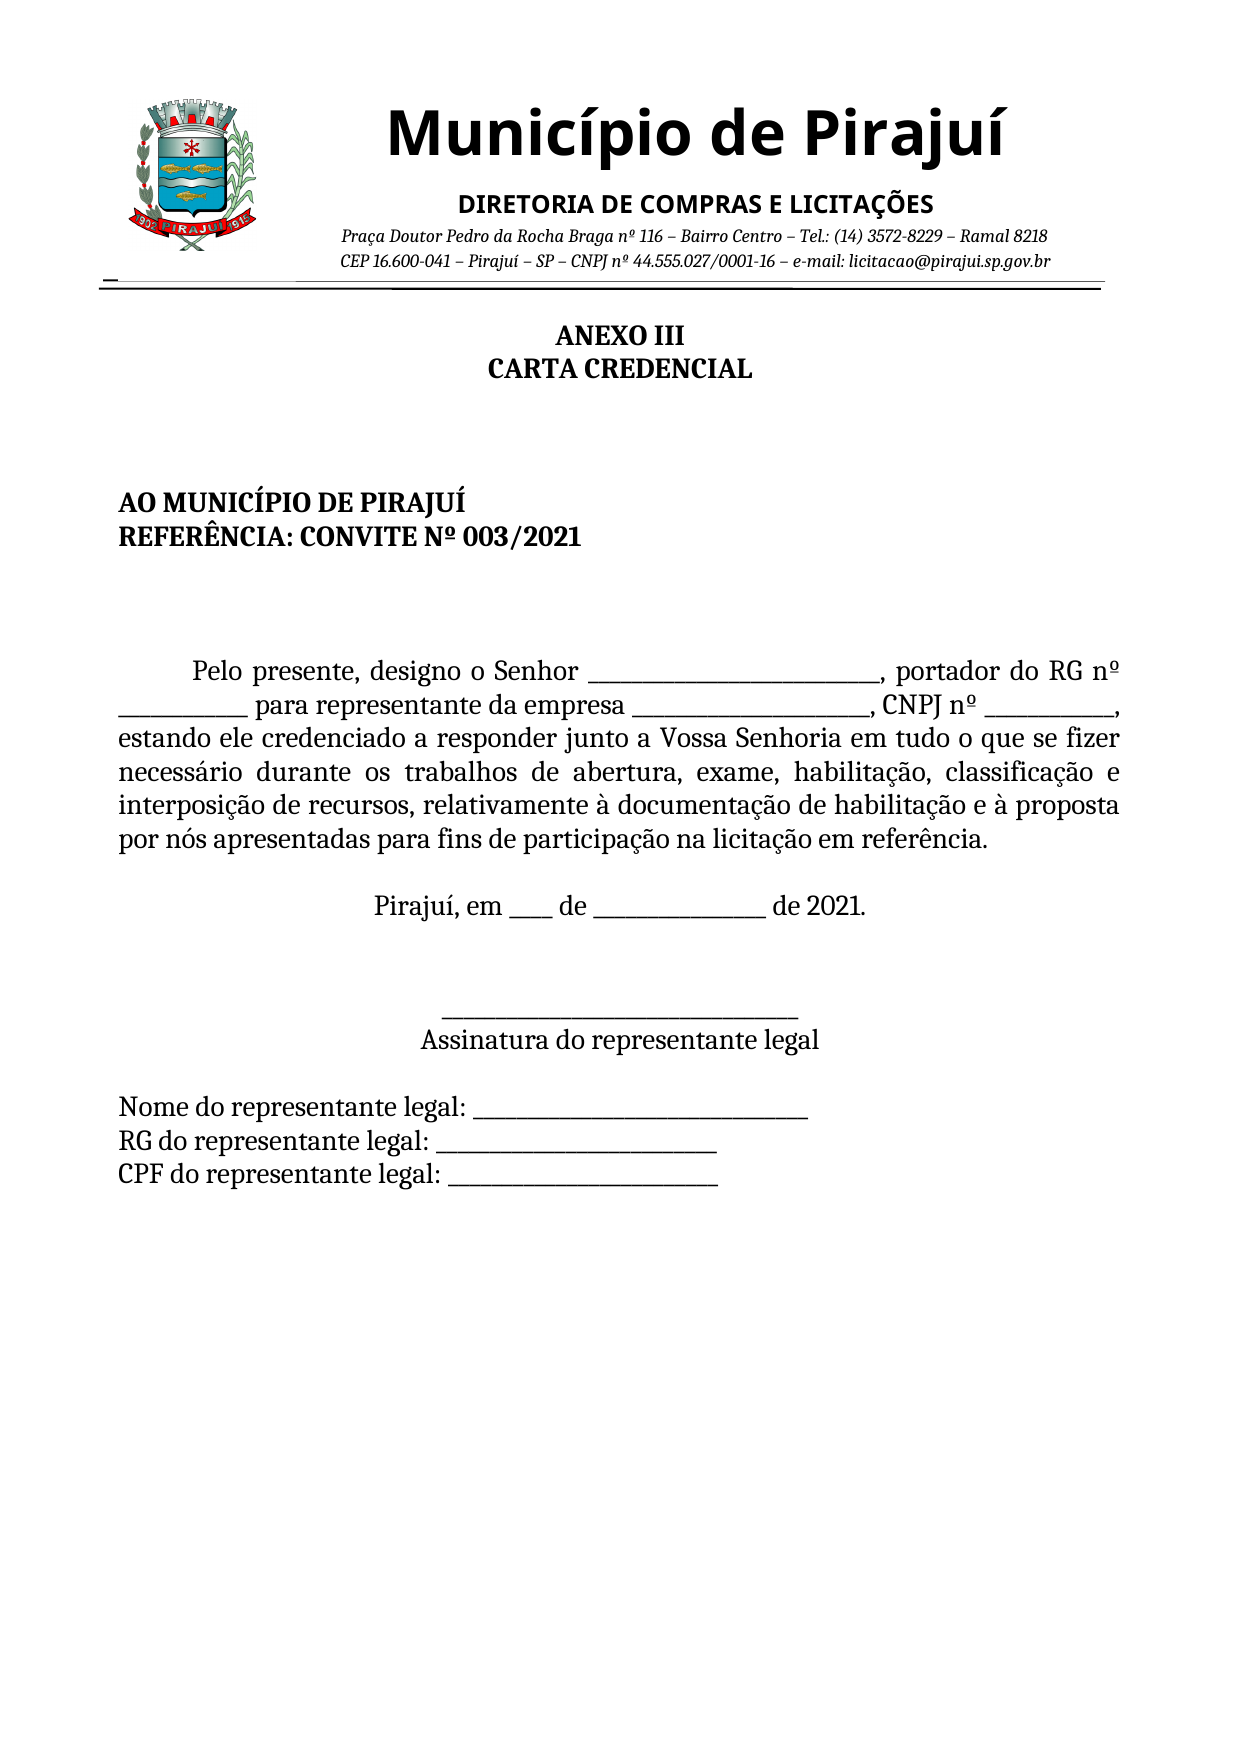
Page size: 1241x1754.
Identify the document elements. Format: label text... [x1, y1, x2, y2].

text ANEXO III [118, 319, 1122, 352]
text _________________________________ [118, 990, 1122, 1023]
text Assinatura do representante legal [118, 1023, 1122, 1057]
text Nome do representante legal: _______________________________ [118, 1090, 1122, 1124]
text REFERÊNCIA: CONVITE Nº 003/2021 [118, 520, 1122, 554]
text CARTA CREDENCIAL [118, 352, 1122, 386]
text Pirajuí, em ____ de ________________ de 2021. [118, 889, 1122, 923]
text CPF do representante legal: _________________________ [118, 1157, 1122, 1191]
text Pelo presente, designo o Senhor ___________________________, portador do RG nº ____________ para representante da empresa ______________________, CNPJ nº ____________, estando ele credenciado a responder junto a Vossa Senhoria em tudo o que se fizer necessário durante os trabalhos de abertura, exame, habilitação, classificação e interposição de recursos, relativamente à documentação de habilitação e à proposta por nós apresentadas para fins de participação na licitação em referência. [118, 654, 1122, 856]
picture [128, 99, 257, 251]
text AO MUNICÍPIO DE PIRAJUÍ [118, 487, 1122, 520]
text RG do representante legal: __________________________ [118, 1124, 1122, 1157]
